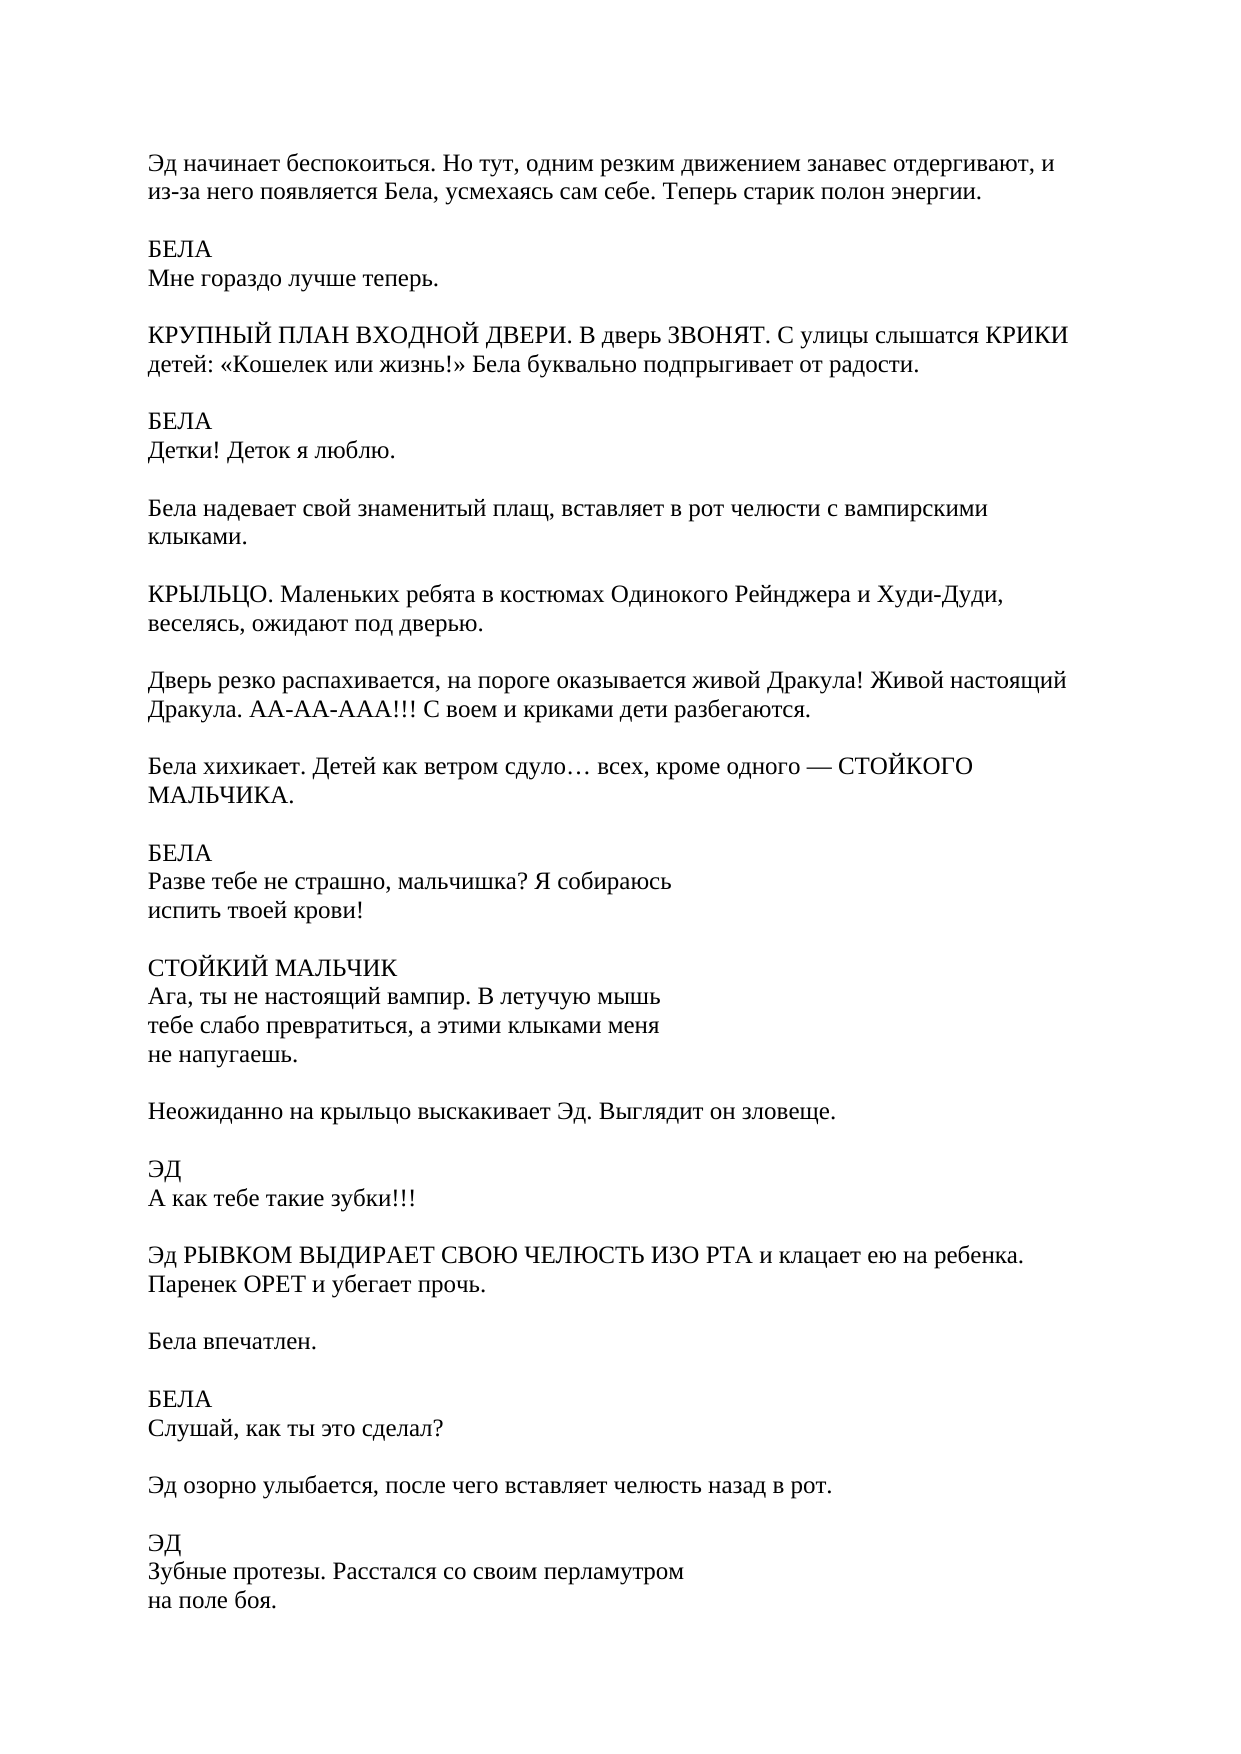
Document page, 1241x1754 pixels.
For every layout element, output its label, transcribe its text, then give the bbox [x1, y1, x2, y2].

text Эд озорно улыбается, после чего вставляет челюсть назад в рот. [148, 1470, 1093, 1499]
text ЭД [148, 1154, 1093, 1183]
text КРУПНЫЙ ПЛАН ВХОДНОЙ ДВЕРИ. В дверь ЗВОНЯТ. С улицы слышатся КРИКИ детей: «Кошелек или жизнь!» Бела буквально подпрыгивает от радости. [148, 320, 1093, 378]
text тебе слабо превратиться, а этими клыками меня [148, 1010, 1093, 1039]
text Слушай, как ты это сделал? [148, 1413, 1093, 1441]
text не напугаешь. [148, 1039, 1093, 1068]
text БЕЛА [148, 838, 1093, 866]
text Бела впечатлен. [148, 1326, 1093, 1355]
text Детки! Деток я люблю. [148, 435, 1093, 464]
text БЕЛА [148, 234, 1093, 263]
text Ага, ты не настоящий вампир. В летучую мышь [148, 981, 1093, 1010]
text Разве тебе не страшно, мальчишка? Я собираюсь [148, 866, 1093, 895]
text Эд РЫВКОМ ВЫДИРАЕТ СВОЮ ЧЕЛЮСТЬ ИЗО РТА и клацает ею на ребенка. Паренек ОРЕТ и убегает прочь. [148, 1240, 1093, 1298]
text Бела надевает свой знаменитый плащ, вставляет в рот челюсти с вампирскими клыками. [148, 493, 1093, 550]
text испить твоей крови! [148, 895, 1093, 924]
text А как тебе такие зубки!!! [148, 1183, 1093, 1211]
text на поле боя. [148, 1585, 1093, 1614]
text БЕЛА [148, 406, 1093, 435]
text КРЫЛЬЦО. Маленьких ребята в костюмах Одинокого Рейнджера и Худи-Дуди, веселясь, ожидают под дверью. [148, 579, 1093, 636]
text Эд начинает беспокоиться. Но тут, одним резким движением занавес отдергивают, и из-за него появляется Бела, усмехаясь сам себе. Теперь старик полон энергии. [148, 148, 1093, 205]
text Бела хихикает. Детей как ветром сдуло… всех, кроме одного — СТОЙКОГО МАЛЬЧИКА. [148, 751, 1093, 809]
text БЕЛА [148, 1384, 1093, 1413]
text Неожиданно на крыльцо выскакивает Эд. Выглядит он зловеще. [148, 1096, 1093, 1125]
text Мне гораздо лучше теперь. [148, 263, 1093, 291]
text ЭД [148, 1528, 1093, 1556]
text Зубные протезы. Расстался со своим перламутром [148, 1556, 1093, 1585]
text Дверь резко распахивается, на пороге оказывается живой Дракула! Живой настоящий Дракула. АА-АА-ААА!!! С воем и криками дети разбегаются. [148, 665, 1093, 723]
text СТОЙКИЙ МАЛЬЧИК [148, 953, 1093, 981]
